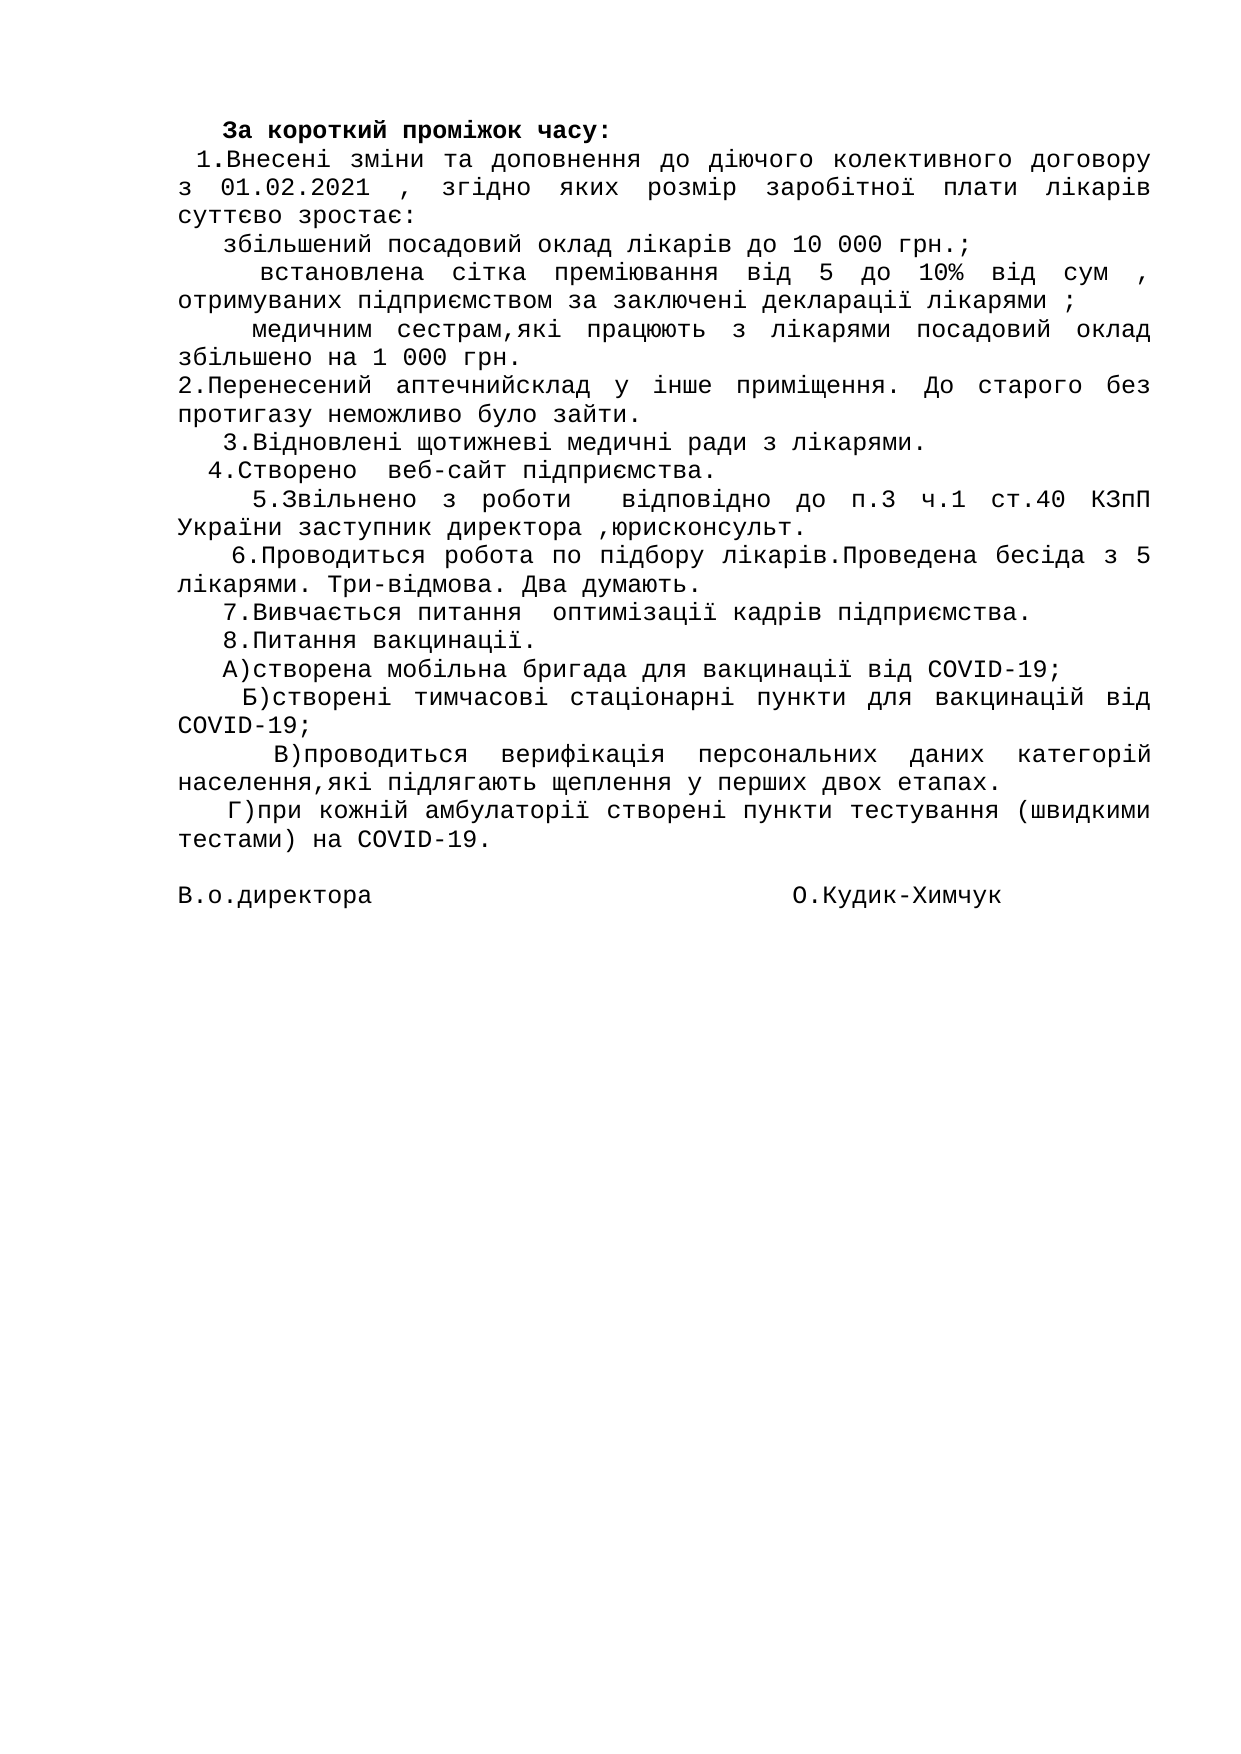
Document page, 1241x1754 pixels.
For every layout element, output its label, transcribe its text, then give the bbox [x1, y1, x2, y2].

text 8.Питання вакцинації. [177, 628, 1152, 656]
text збільшений посадовий оклад лікарів до 10 000 грн.; [177, 231, 1152, 260]
text 6.Проводиться робота по підбору лікарів.Проведена бесіда з 5 лікарями. Три-відмова. Два думають. [177, 543, 1152, 600]
text 5.Звільнено з роботи відповідно до п.3 ч.1 ст.40 КЗпП України заступник директора ,юрисконсульт. [177, 486, 1152, 543]
text 2.Перенесений аптечнийсклад у інше приміщення. До старого без протигазу неможливо було зайти. [177, 373, 1152, 430]
text 7.Вивчається питання оптимізації кадрів підприємства. [177, 600, 1152, 628]
text В)проводиться верифікація персональних даних категорій населення,які підлягають щеплення у перших двох етапах. [177, 741, 1152, 798]
text 4.Створено веб-сайт підприємства. [177, 458, 1152, 486]
text Г)при кожній амбулаторії створені пункти тестування (швидкими тестами) на COVID-19. [177, 798, 1152, 855]
text встановлена сітка преміювання від 5 до 10% від сум , отримуваних підприємством за заключені декларації лікарями ; [177, 260, 1152, 316]
text А)створена мобільна бригада для вакцинації від COVID-19; [177, 656, 1152, 685]
text 1.Внесені зміни та доповнення до діючого колективного договору з 01.02.2021 , згідно яких розмір заробітної плати лікарів суттєво зростає: [177, 146, 1152, 231]
text В.о.директора О.Кудик-Химчук [177, 883, 1152, 911]
text За короткий проміжок часу: [177, 118, 1152, 146]
text 3.Відновлені щотижневі медичні ради з лікарями. [177, 430, 1152, 458]
text медичним сестрам,які працюють з лікарями посадовий оклад збільшено на 1 000 грн. [177, 316, 1152, 373]
text Б)створені тимчасові стаціонарні пункти для вакцинацій від COVID-19; [177, 685, 1152, 741]
